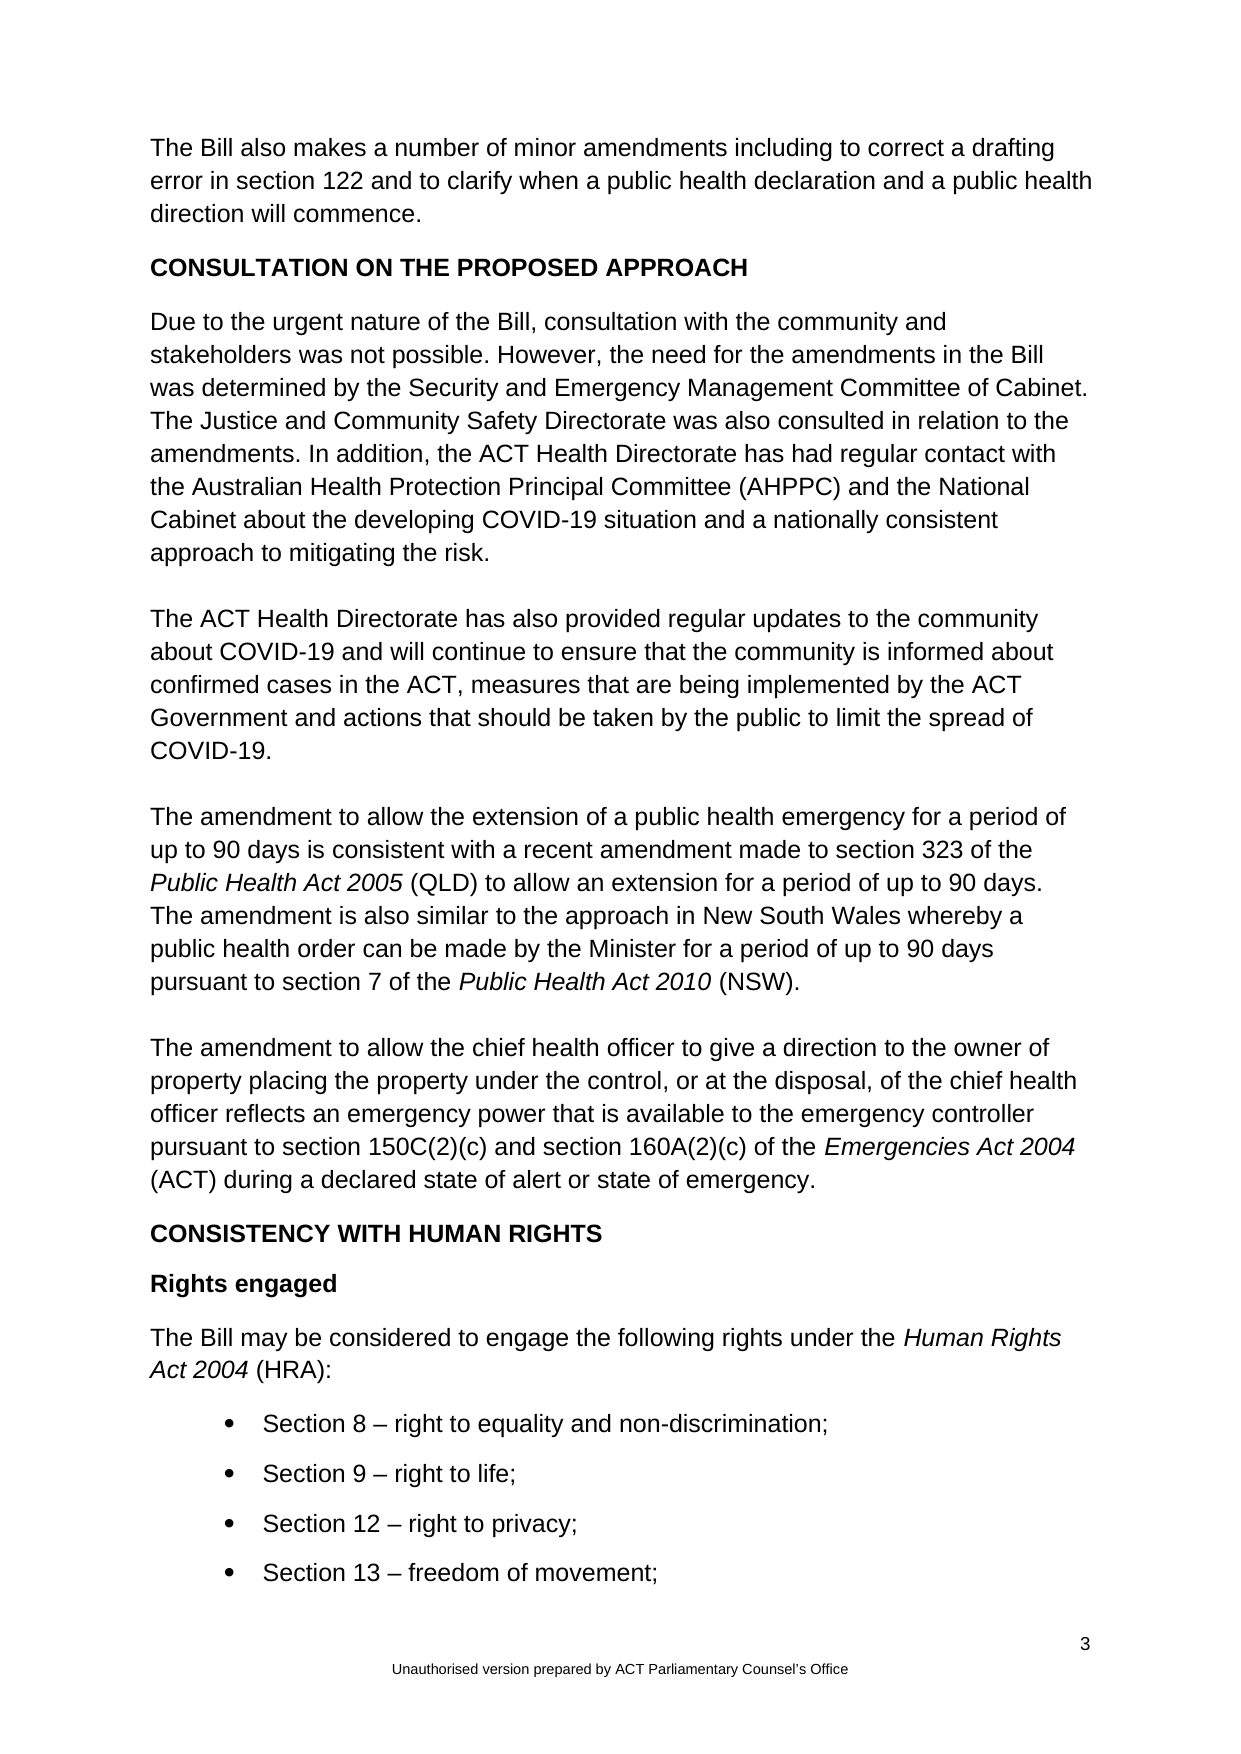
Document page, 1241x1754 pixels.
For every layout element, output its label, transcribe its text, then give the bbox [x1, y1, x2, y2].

list Section 8 – right to equality and non-discrimination; [225, 1409, 1090, 1438]
text The Bill also makes a number of minor amendments including to correct a drafting error in section 122 and to clarify when a public health declaration and a public health direction will commence. [150, 133, 1095, 228]
text The amendment to allow the extension of a public health emergency for a period of up to 90 days is consistent with a recent amendment made to section 323 of the Public Health Act 2005 (QLD) to allow an extension for a period of up to 90 days. The amendment is also similar to the approach in New South Wales whereby a public health order can be made by the Minister for a period of up to 90 days pursuant to section 7 of the Public Health Act 2010 (NSW). [150, 802, 1090, 996]
subtitle CONSISTENCY WITH HUMAN RIGHTS [150, 1219, 1090, 1248]
text Due to the urgent nature of the Bill, consultation with the community and stakeholders was not possible. However, the need for the amendments in the Bill was determined by the Security and Emergency Management Committee of Cabinet. The Justice and Community Safety Directorate was also consulted in relation to the amendments. In addition, the ACT Health Directorate has had regular contact with the Australian Health Protection Principal Committee (AHPPC) and the National Cabinet about the developing COVID-19 situation and a nationally consistent approach to mitigating the risk. [150, 307, 1090, 567]
text The amendment to allow the chief health officer to give a direction to the owner of property placing the property under the control, or at the disposal, of the chief health officer reflects an emergency power that is available to the emergency controller pursuant to section 150C(2)(c) and section 160A(2)(c) of the Emergencies Act 2004 (ACT) during a declared state of alert or state of emergency. [150, 1033, 1090, 1194]
list Section 9 – right to life; [225, 1459, 1090, 1488]
text Rights engaged [150, 1269, 1090, 1297]
text CONSULTATION ON THE PROPOSED APPROACH [150, 253, 1090, 282]
text The Bill may be considered to engage the following rights under the Human Rights Act 2004 (HRA): [150, 1322, 1090, 1384]
text The ACT Health Directorate has also provided regular updates to the community about COVID-19 and will continue to ensure that the community is informed about confirmed cases in the ACT, measures that are being implemented by the ACT Government and actions that should be taken by the public to limit the spread of COVID-19. [150, 604, 1090, 765]
list Section 13 – freedom of movement; [225, 1558, 1090, 1587]
list Section 12 – right to privacy; [225, 1509, 1090, 1538]
